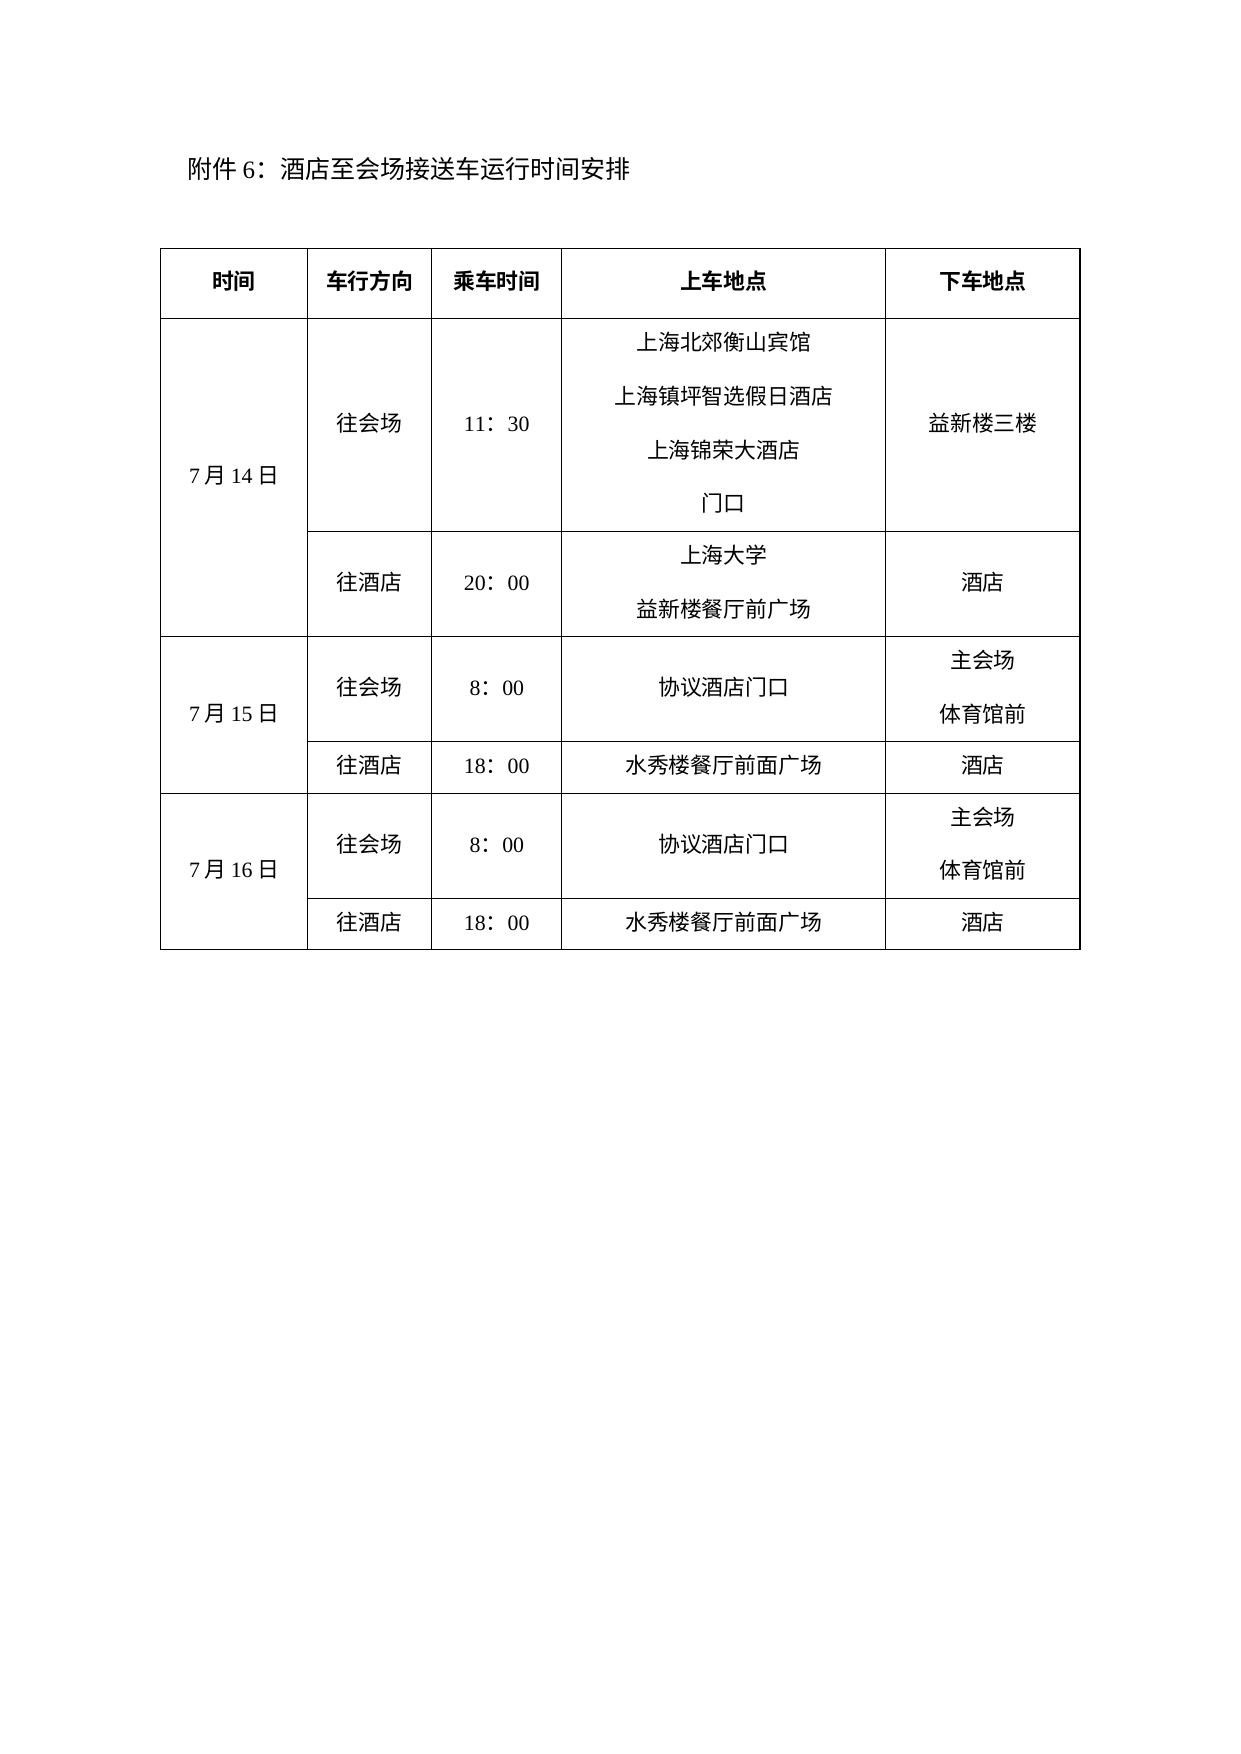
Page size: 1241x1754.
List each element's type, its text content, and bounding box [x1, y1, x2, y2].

table_cell 酒店 [886, 742, 1079, 792]
table_cell 协议酒店门口 [562, 637, 885, 741]
table_cell 水秀楼餐厅前面广场 [562, 899, 885, 949]
table_cell 20：00 [432, 532, 561, 636]
table_cell 往酒店 [308, 742, 431, 792]
table_cell 18：00 [432, 899, 561, 949]
table_cell 往会场 [308, 794, 431, 898]
table_cell 往会场 [308, 637, 431, 741]
table_cell 11：30 [432, 319, 561, 531]
table_cell 8：00 [432, 637, 561, 741]
table_cell 往酒店 [308, 532, 431, 636]
table_cell 上海大学 益新楼餐厅前广场 [562, 532, 885, 636]
table_cell 益新楼三楼 [886, 319, 1079, 531]
table_cell 往酒店 [308, 899, 431, 949]
table_cell 主会场 体育馆前 [886, 794, 1079, 898]
table_cell 酒店 [886, 532, 1079, 636]
text 附件6：酒店至会场接送车运行时间安排 [187, 150, 1053, 186]
table_cell 8：00 [432, 794, 561, 898]
table_cell 7月16日 [161, 794, 307, 949]
table_header 上车地点 [562, 249, 885, 318]
table_header 时间 [161, 249, 307, 318]
table_header 车行方向 [308, 249, 431, 318]
table_cell 18：00 [432, 742, 561, 792]
table_cell 上海北郊衡山宾馆 上海镇坪智选假日酒店 上海锦荣大酒店 门口 [562, 319, 885, 531]
table_header 乘车时间 [432, 249, 561, 318]
table_cell 7月15日 [161, 637, 307, 792]
table_cell 协议酒店门口 [562, 794, 885, 898]
table_cell 往会场 [308, 319, 431, 531]
table_cell 主会场 体育馆前 [886, 637, 1079, 741]
table_header 下车地点 [886, 249, 1079, 318]
table_cell 酒店 [886, 899, 1079, 949]
table_cell 水秀楼餐厅前面广场 [562, 742, 885, 792]
table_cell 7月14日 [161, 319, 307, 636]
